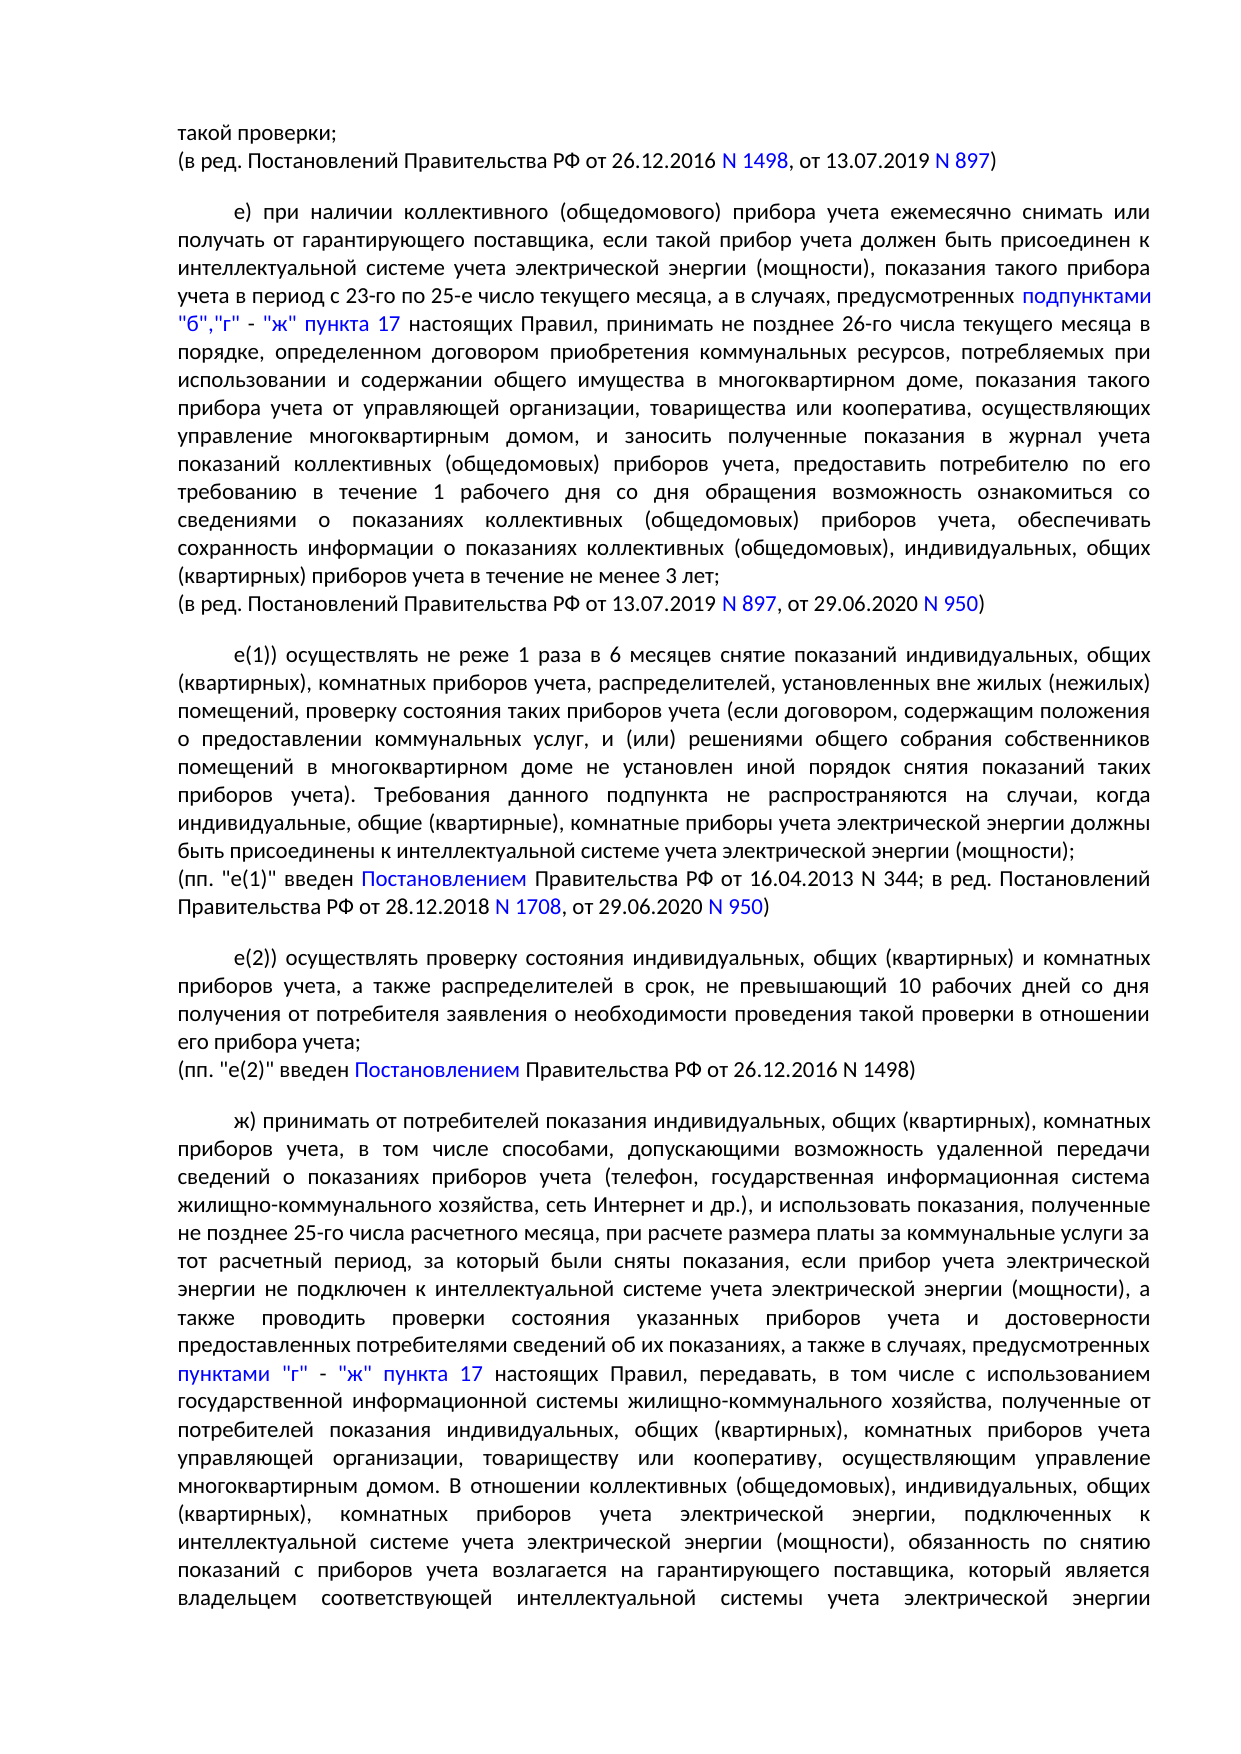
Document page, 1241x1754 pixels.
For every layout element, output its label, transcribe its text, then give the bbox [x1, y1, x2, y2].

text (в ред. Постановлений Правительства РФ от 26.12.2016 N 1498, от 13.07.2019 N 897) [177, 146, 1152, 174]
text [177, 118, 1152, 146]
text е(2)) осуществлять проверку состояния индивидуальных, общих (квартирных) и комнатных приборов учета, а также распределителей в срок, не превышающий 10 рабочих дней со дня получения от потребителя заявления о необходимости проведения такой проверки в отношении его прибора учета; [177, 943, 1152, 1056]
text е(1)) осуществлять не реже 1 раза в 6 месяцев снятие показаний индивидуальных, общих (квартирных), комнатных приборов учета, распределителей, установленных вне жилых (нежилых) помещений, проверку состояния таких приборов учета (если договором, содержащим положения о предоставлении коммунальных услуг, и (или) решениями общего собрания собственников помещений в многоквартирном доме не установлен иной порядок снятия показаний таких приборов учета). Требования данного подпункта не распространяются на случаи, когда индивидуальные, общие (квартирные), комнатные приборы учета электрической энергии должны быть присоединены к интеллектуальной системе учета электрической энергии (мощности); [177, 640, 1152, 864]
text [177, 1106, 1152, 1611]
text е) при наличии коллективного (общедомового) прибора учета ежемесячно снимать или получать от гарантирующего поставщика, если такой прибор учета должен быть присоединен к интеллектуальной системе учета электрической энергии (мощности), показания такого прибора учета в период с 23-го по 25-е число текущего месяца, а в случаях, предусмотренных подпунктами "б","г" - "ж" пункта 17 настоящих Правил, принимать не позднее 26-го числа текущего месяца в порядке, определенном договором приобретения коммунальных ресурсов, потребляемых при использовании и содержании общего имущества в многоквартирном доме, показания такого прибора учета от управляющей организации, товарищества или кооператива, осуществляющих управление многоквартирным домом, и заносить полученные показания в журнал учета показаний коллективных (общедомовых) приборов учета, предоставить потребителю по его требованию в течение 1 рабочего дня со дня обращения возможность ознакомиться со сведениями о показаниях коллективных (общедомовых) приборов учета, обеспечивать сохранность информации о показаниях коллективных (общедомовых), индивидуальных, общих (квартирных) приборов учета в течение не менее 3 лет; [177, 197, 1152, 589]
text (пп. "е(2)" введен Постановлением Правительства РФ от 26.12.2016 N 1498) [177, 1056, 1152, 1083]
text (в ред. Постановлений Правительства РФ от 13.07.2019 N 897, от 29.06.2020 N 950) [177, 589, 1152, 617]
text (пп. "е(1)" введен Постановлением Правительства РФ от 16.04.2013 N 344; в ред. Постановлений Правительства РФ от 28.12.2018 N 1708, от 29.06.2020 N 950) [177, 864, 1152, 921]
